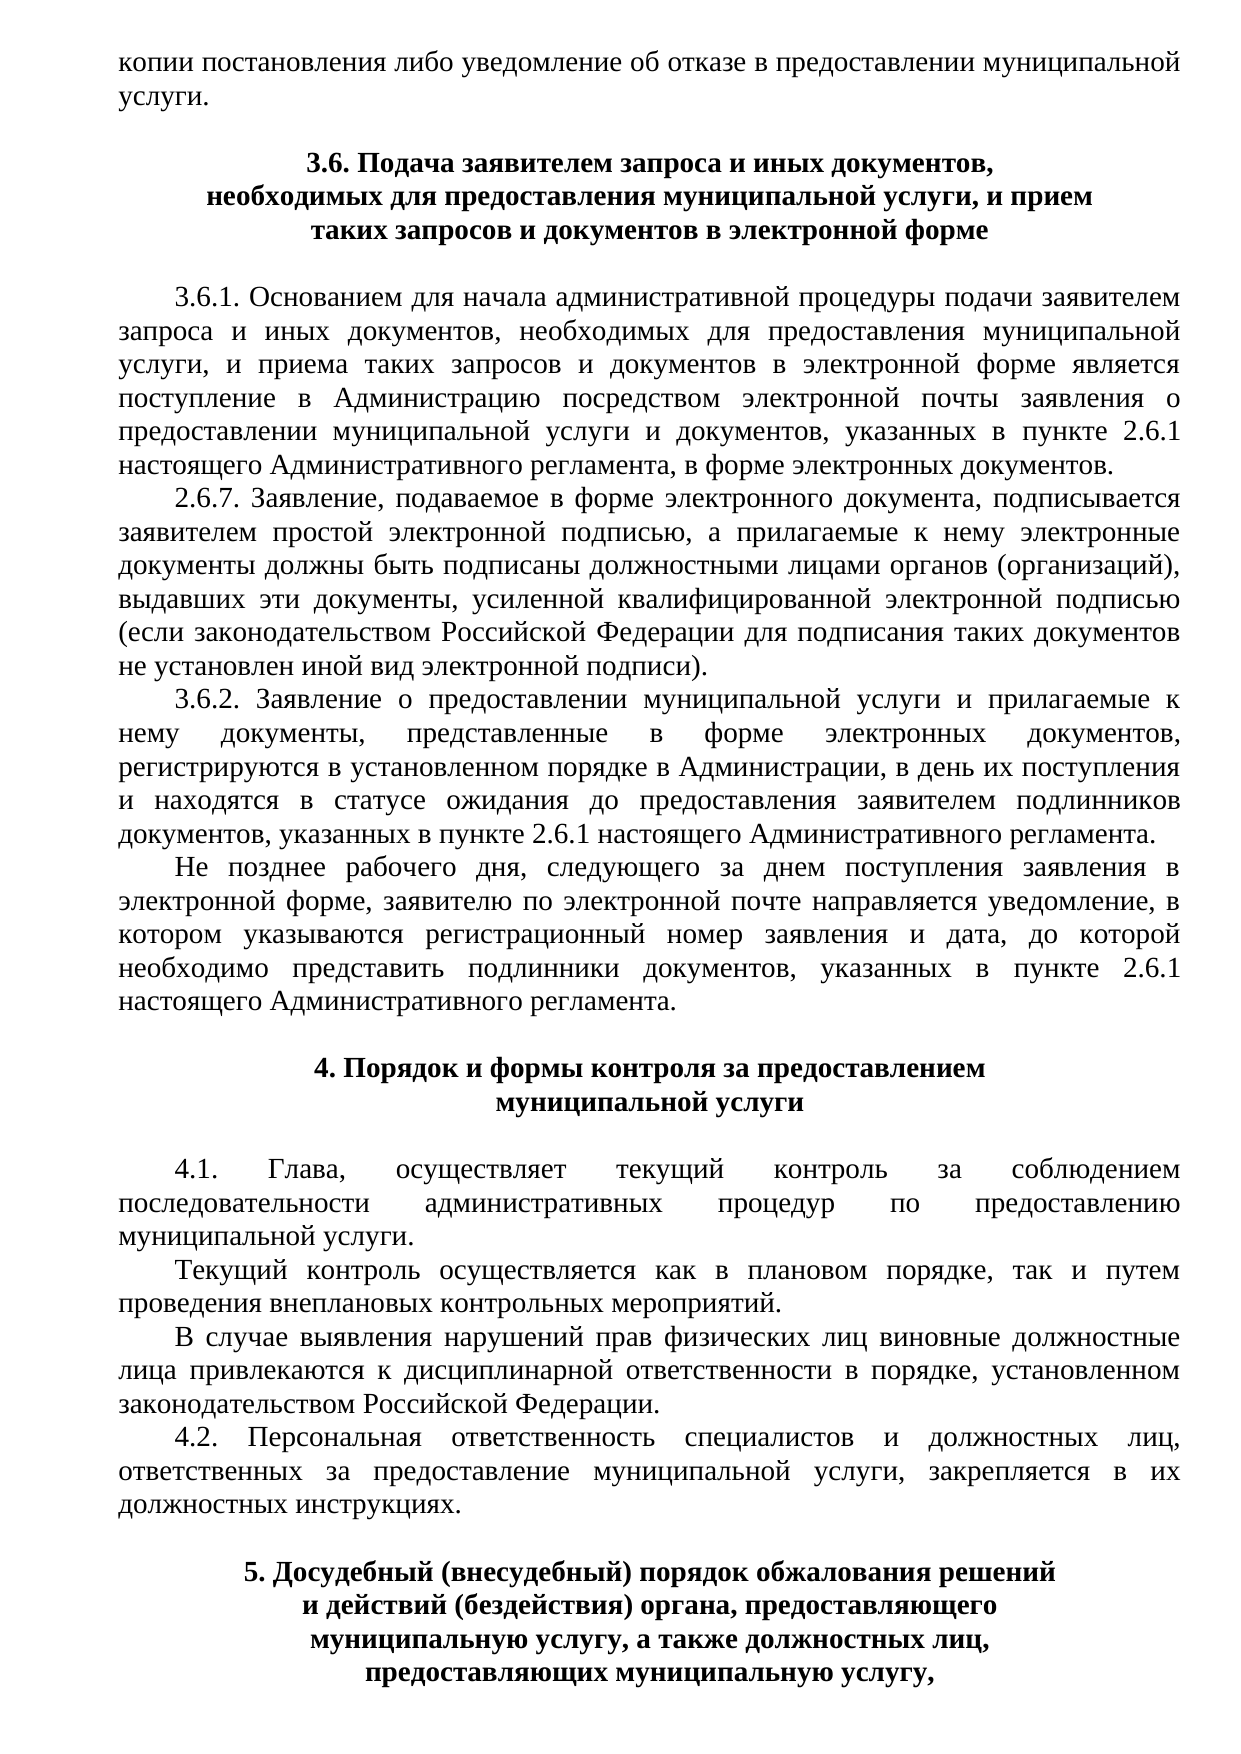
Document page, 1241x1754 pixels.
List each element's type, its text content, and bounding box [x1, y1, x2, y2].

text необходимых для предоставления муниципальной услуги, и прием [118, 178, 1181, 212]
text В случае выявления нарушений прав физических лиц виновные должностные лица привлекаются к дисциплинарной ответственности в порядке, установленном законодательством Российской Федерации. [118, 1319, 1181, 1419]
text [118, 44, 1181, 111]
text Текущий контроль осуществляется как в плановом порядке, так и путем проведения внеплановых контрольных мероприятий. [118, 1252, 1181, 1319]
text муниципальной услуги [118, 1084, 1181, 1118]
text муниципальную услугу, а также должностных лиц, [118, 1621, 1181, 1654]
text 2.6.7. Заявление, подаваемое в форме электронного документа, подписывается заявителем простой электронной подписью, а прилагаемые к нему электронные документы должны быть подписаны должностными лицами органов (организаций), выдавших эти документы, усиленной квалифицированной электронной подписью (если законодательством Российской Федерации для подписания таких документов не установлен иной вид электронной подписи). [118, 480, 1181, 682]
text 4. Порядок и формы контроля за предоставлением [118, 1051, 1181, 1084]
text предоставляющих муниципальную услугу, [118, 1654, 1181, 1688]
text Не позднее рабочего дня, следующего за днем поступления заявления в электронной форме, заявителю по электронной почте направляется уведомление, в котором указываются регистрационный номер заявления и дата, до которой необходимо представить подлинники документов, указанных в пункте 2.6.1 настоящего Административного регламента. [118, 849, 1181, 1017]
text 5. Досудебный (внесудебный) порядок обжалования решений [118, 1554, 1181, 1587]
text 3.6.1. Основанием для начала административной процедуры подачи заявителем запроса и иных документов, необходимых для предоставления муниципальной услуги, и приема таких запросов и документов в электронной форме является поступление в Администрацию посредством электронной почты заявления о предоставлении муниципальной услуги и документов, указанных в пункте 2.6.1 настоящего Административного регламента, в форме электронных документов. [118, 279, 1181, 480]
text 3.6. Подача заявителем запроса и иных документов, [118, 145, 1181, 178]
text 4.1. Глава, осуществляет текущий контроль за соблюдением последовательности административных процедур по предоставлению муниципальной услуги. [118, 1151, 1181, 1252]
text 3.6.2. Заявление о предоставлении муниципальной услуги и прилагаемые к нему документы, представленные в форме электронных документов, регистрируются в установленном порядке в Администрации, в день их поступления и находятся в статусе ожидания до предоставления заявителем подлинников документов, указанных в пункте 2.6.1 настоящего Административного регламента. [118, 682, 1181, 849]
text и действий (бездействия) органа, предоставляющего [118, 1587, 1181, 1621]
text 4.2. Персональная ответственность специалистов и должностных лиц, ответственных за предоставление муниципальной услуги, закрепляется в их должностных инструкциях. [118, 1419, 1181, 1520]
text таких запросов и документов в электронной форме [118, 212, 1181, 246]
